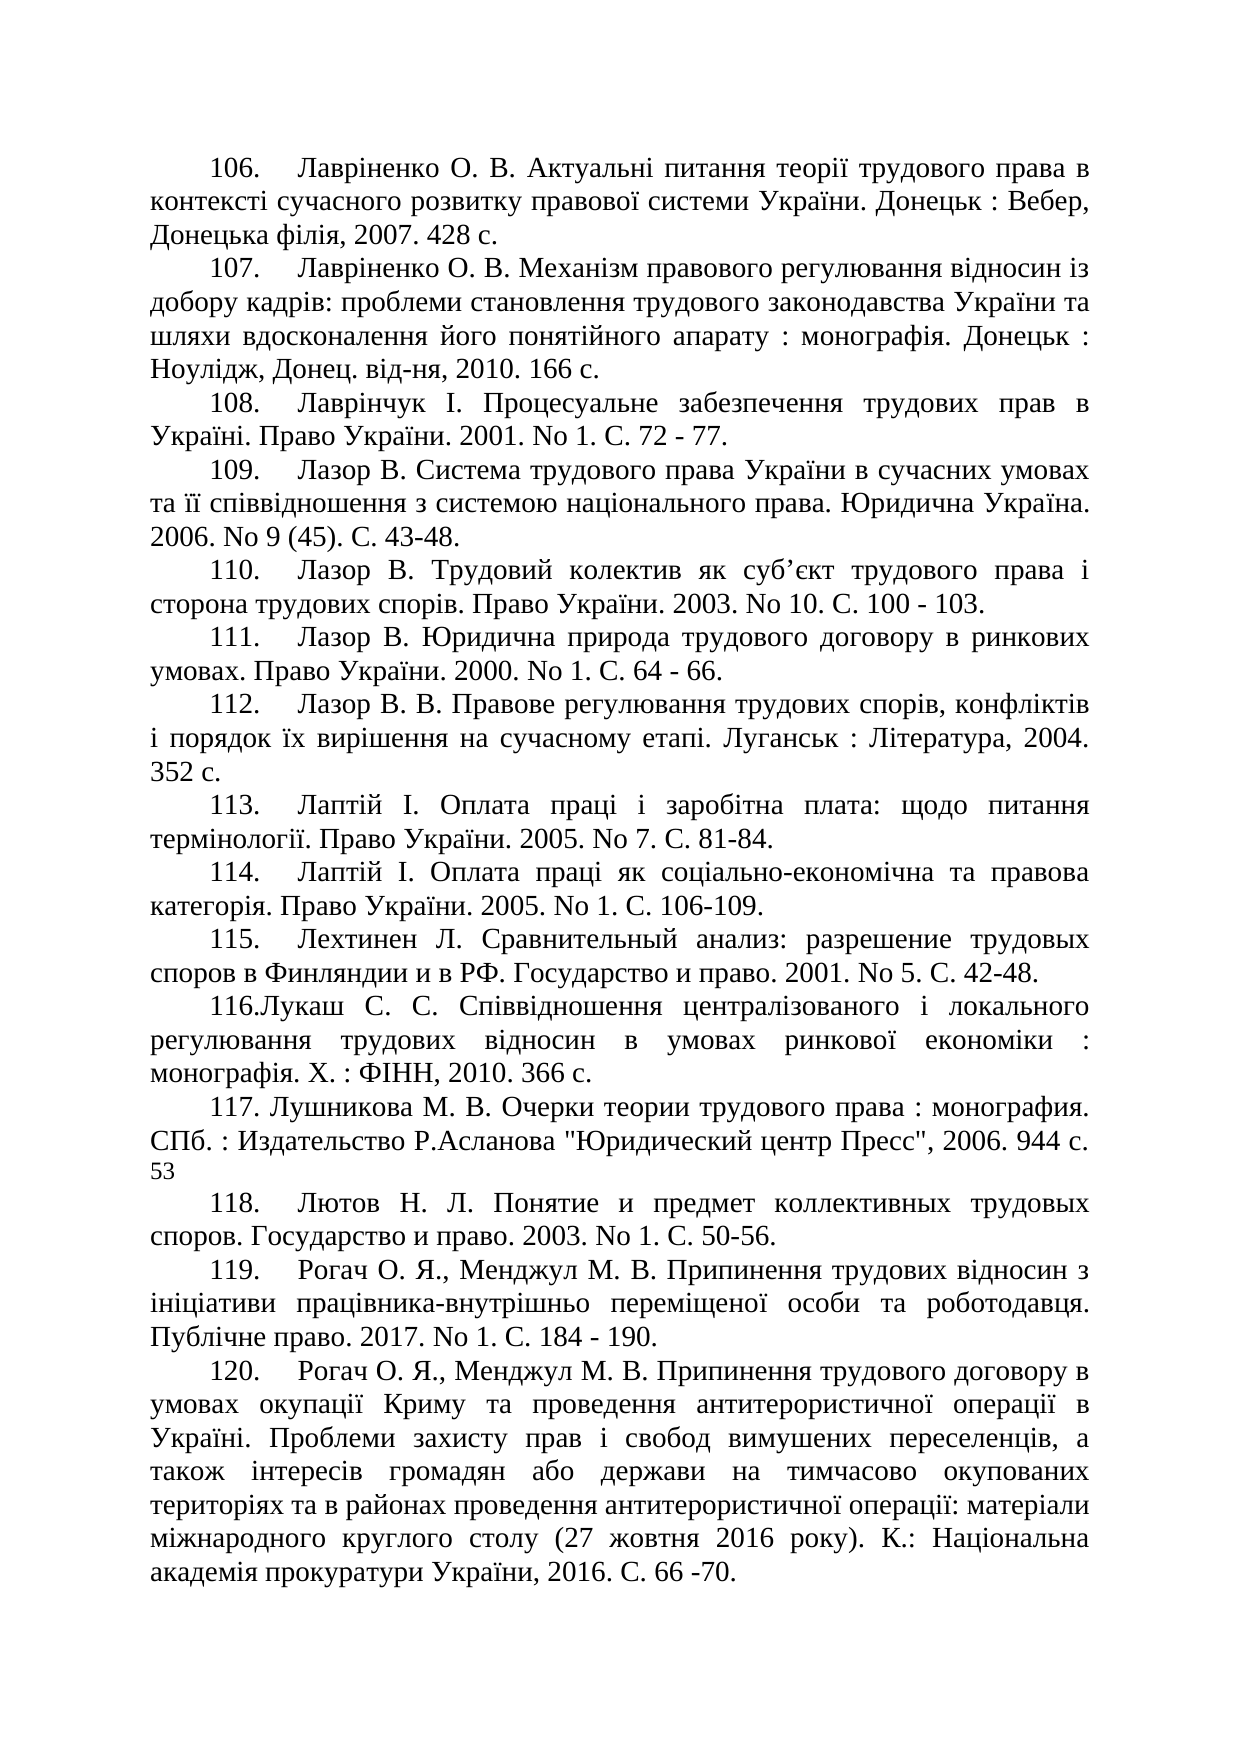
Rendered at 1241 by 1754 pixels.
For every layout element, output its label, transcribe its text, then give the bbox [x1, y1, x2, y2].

list Лазор В. Трудовий колектив як суб’єкт трудового права і сторона трудових спорів. Право України. 2003. No 10. С. 100 - 103. [150, 552, 1090, 619]
list Лазор В. Система трудового права України в сучасних умовах та її співвідношення з системою національного права. Юридична Україна. 2006. No 9 (45). С. 43-48. [150, 452, 1090, 552]
list Лазор В. Юридична природа трудового договору в ринкових умовах. Право України. 2000. No 1. С. 64 - 66. [150, 619, 1090, 687]
list Лавріненко О. В. Механізм правового регулювання відносин із добору кадрів: проблеми становлення трудового законодавства України та шляхи вдосконалення його понятійного апарату : монографія. Донецьк : Ноулідж, Донец. від-ня, 2010. 166 с. [150, 251, 1090, 385]
text 116.Лукаш С. С. Співвідношення централізованого і локального регулювання трудових відносин в умовах ринкової економіки : монографія. Х. : ФІНН, 2010. 366 с. [150, 988, 1090, 1089]
list Рогач О. Я., Менджул М. В. Припинення трудового договору в умовах окупації Криму та проведення антитерористичної операції в Україні. Проблеми захисту прав і свобод вимушених переселенців, а також інтересів громадян або держави на тимчасово окупованих територіях та в районах проведення антитерористичної операції: матеріали міжнародного круглого столу (27 жовтня 2016 року). К.: Національна академія прокуратури України, 2016. С. 66 -70. [150, 1353, 1090, 1587]
list Рогач О. Я., Менджул М. В. Припинення трудових відносин з ініціативи працівника-внутрішньо переміщеної особи та роботодавця. Публічне право. 2017. No 1. С. 184 - 190. [150, 1252, 1090, 1353]
list Лехтинен Л. Сравнительный анализ: разрешение трудовых споров в Финляндии и в РФ. Государство и право. 2001. No 5. С. 42-48. [150, 921, 1090, 988]
list Лютов Н. Л. Понятие и предмет коллективных трудовых споров. Государство и право. 2003. No 1. С. 50-56. [150, 1185, 1090, 1252]
list Лаптій І. Оплата праці і заробітна плата: щодо питання термінології. Право України. 2005. No 7. С. 81-84. [150, 787, 1090, 854]
list Лавріненко О. В. Актуальні питання теорії трудового права в контексті сучасного розвитку правової системи України. Донецьк : Вебер, Донецька філія, 2007. 428 c. [150, 150, 1090, 251]
list Лазор В. В. Правове регулювання трудових спорів, конфліктів і порядок їх вирішення на сучасному етапі. Луганськ : Література, 2004. 352 с. [150, 687, 1090, 787]
list Лаврінчук І. Процесуальне забезпечення трудових прав в Україні. Право України. 2001. No 1. С. 72 - 77. [150, 385, 1090, 452]
text 117. Лушникова М. В. Очерки теории трудового права : монография. СПб. : Издательство Р.Асланова "Юридический центр Пресс", 2006. 944 с. 53 [150, 1089, 1090, 1185]
list Лаптій І. Оплата праці як соціально-економічна та правова категорія. Право України. 2005. No 1. С. 106-109. [150, 854, 1090, 921]
